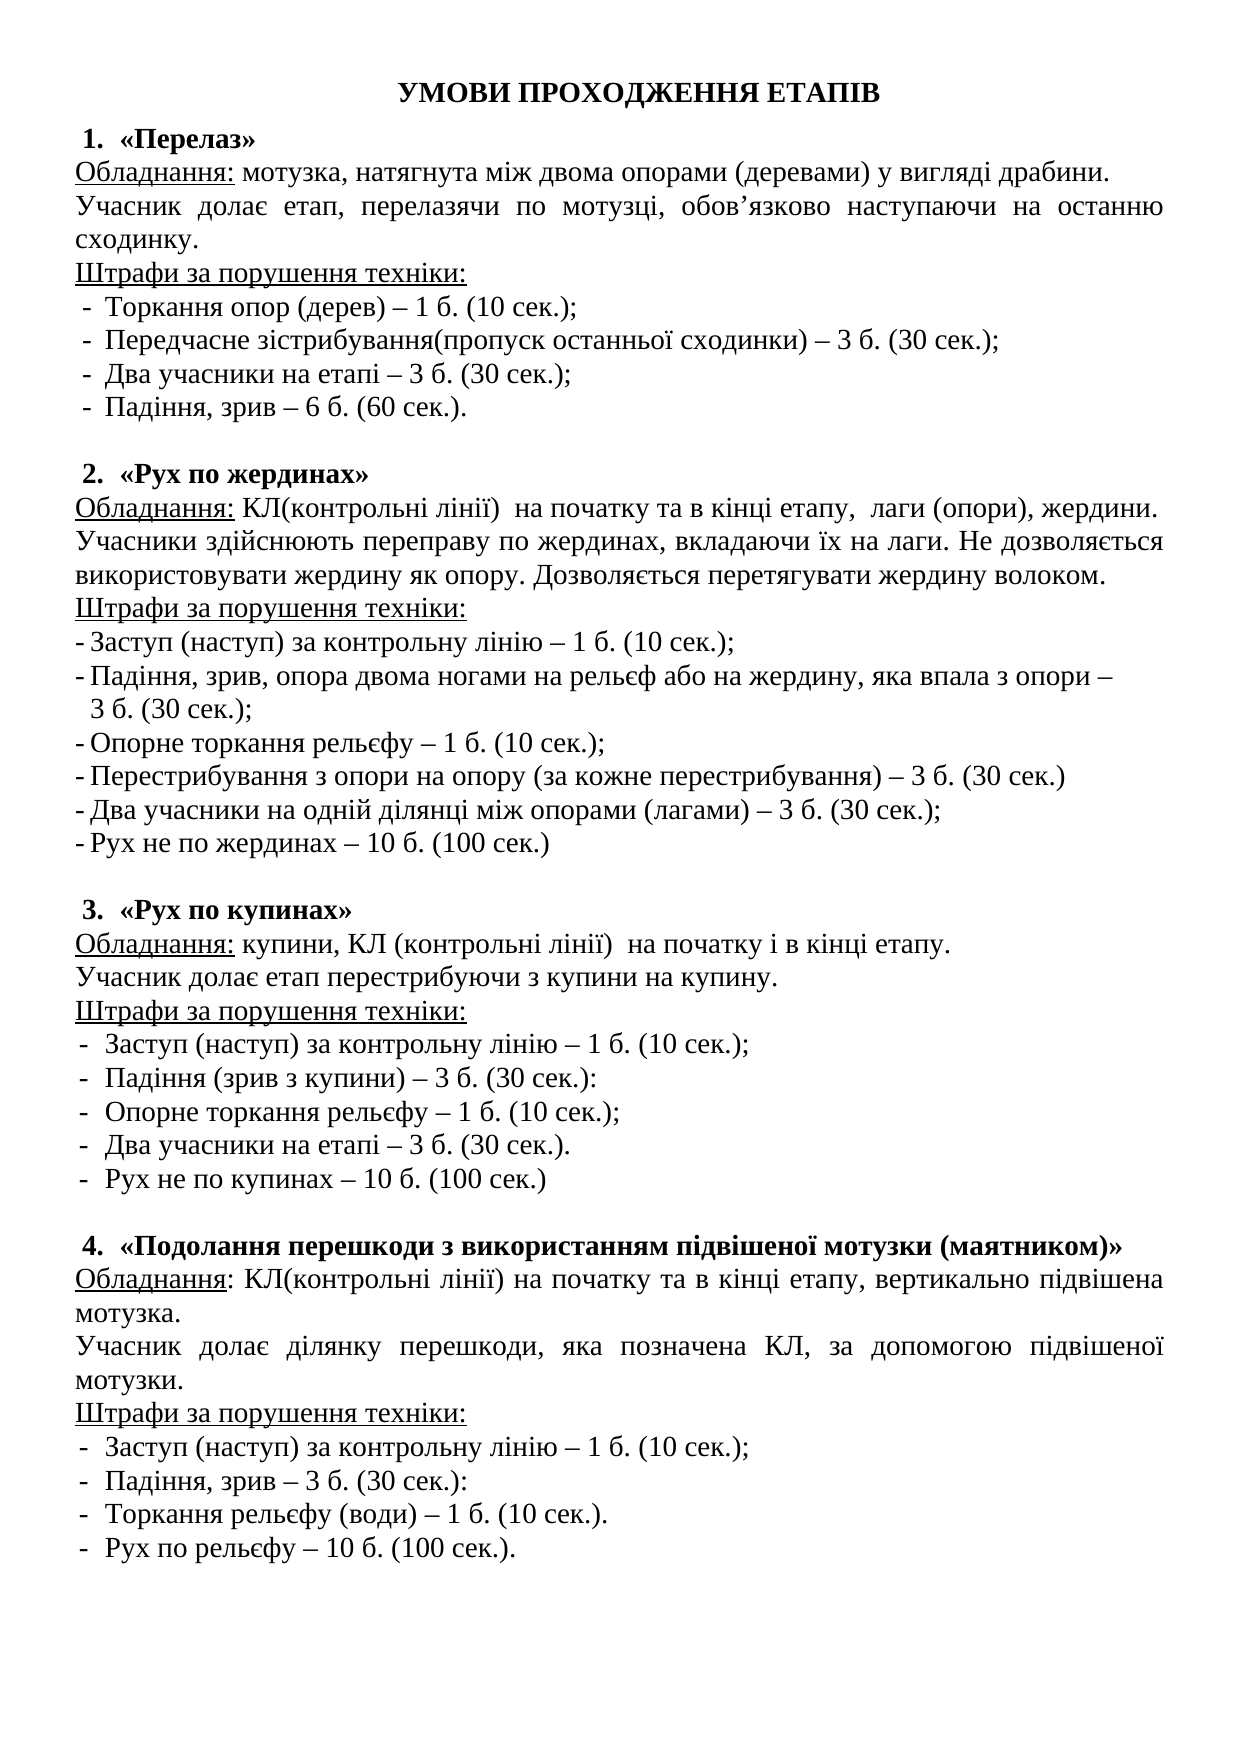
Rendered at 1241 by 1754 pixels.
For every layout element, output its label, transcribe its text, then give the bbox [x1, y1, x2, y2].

text Обладнання: купини, КЛ (контрольні лінії) на початку і в кінці етапу. [75, 926, 1165, 959]
list Передчасне зістрибування(пропуск останньої сходинки) – 3 б. (30 сек.); [82, 322, 1165, 356]
list Рух по рельєфу – 10 б. (100 сек.). [79, 1530, 1165, 1563]
list Рух не по жердинах – 10 б. (100 сек.) [75, 825, 1165, 859]
text Учасник долає ділянку перешкоди, яка позначена КЛ, за допомогою підвішеної мотузки. [75, 1328, 1165, 1396]
text Штрафи за порушення техніки: [75, 591, 1165, 624]
text Учасник долає етап перестрибуючи з купини на купину. [75, 959, 1165, 993]
text Обладнання: мотузка, натягнута між двома опорами (деревами) у вигляді драбини. [75, 154, 1165, 188]
list Падіння, зрив – 6 б. (60 сек.). [82, 389, 1165, 423]
list Перестрибування з опори на опору (за кожне перестрибування) – 3 б. (30 сек.) [75, 758, 1165, 792]
list Падіння, зрив, опора двома ногами на рельєф або на жердину, яка впала з опори – [75, 658, 1165, 691]
list Рух не по купинах – 10 б. (100 сек.) [79, 1161, 1165, 1194]
list «Рух по жердинах» [82, 456, 1165, 490]
text Штрафи за порушення техніки: [75, 255, 1165, 289]
text УМОВИ ПРОХОДЖЕННЯ ЕТАПІВ [112, 75, 1165, 108]
list Опорне торкання рельєфу – 1 б. (10 сек.); [75, 725, 1165, 758]
list Два учасники на етапі – 3 б. (30 сек.). [79, 1127, 1165, 1161]
text Учасник долає етап, перелазячи по мотузці, обов’язково наступаючи на останню сходинку. [75, 188, 1165, 255]
list Заступ (наступ) за контрольну лінію – 1 б. (10 сек.); [75, 624, 1165, 658]
text Штрафи за порушення техніки: [75, 993, 1165, 1027]
text Обладнання: КЛ(контрольні лінії) на початку та в кінці етапу, лаги (опори), жердини. [75, 490, 1165, 523]
list «Перелаз» [82, 121, 1165, 154]
text 3 б. (30 сек.); [90, 691, 1165, 725]
list «Подолання перешкоди з використанням підвішеної мотузки (маятником)» [82, 1228, 1165, 1261]
list Падіння (зрив з купини) – 3 б. (30 сек.): [79, 1060, 1165, 1094]
list Торкання опор (дерев) – 1 б. (10 сек.); [82, 289, 1165, 322]
list Заступ (наступ) за контрольну лінію – 1 б. (10 сек.); [79, 1429, 1165, 1463]
text Штрафи за порушення техніки: [75, 1396, 1165, 1429]
list Опорне торкання рельєфу – 1 б. (10 сек.); [79, 1094, 1165, 1127]
list Падіння, зрив – 3 б. (30 сек.): [79, 1463, 1165, 1496]
text Обладнання: КЛ(контрольні лінії) на початку та в кінці етапу, вертикально підвішена мотузка. [75, 1261, 1165, 1328]
list Заступ (наступ) за контрольну лінію – 1 б. (10 сек.); [79, 1027, 1165, 1060]
list Торкання рельєфу (води) – 1 б. (10 сек.). [79, 1496, 1165, 1530]
list Два учасники на одній ділянці між опорами (лагами) – 3 б. (30 сек.); [75, 792, 1165, 825]
text Учасники здійснюють переправу по жердинах, вкладаючи їх на лаги. Не дозволяється використовувати жердину як опору. Дозволяється перетягувати жердину волоком. [75, 523, 1165, 591]
list «Рух по купинах» [82, 892, 1165, 926]
list Два учасники на етапі – 3 б. (30 сек.); [82, 356, 1165, 389]
